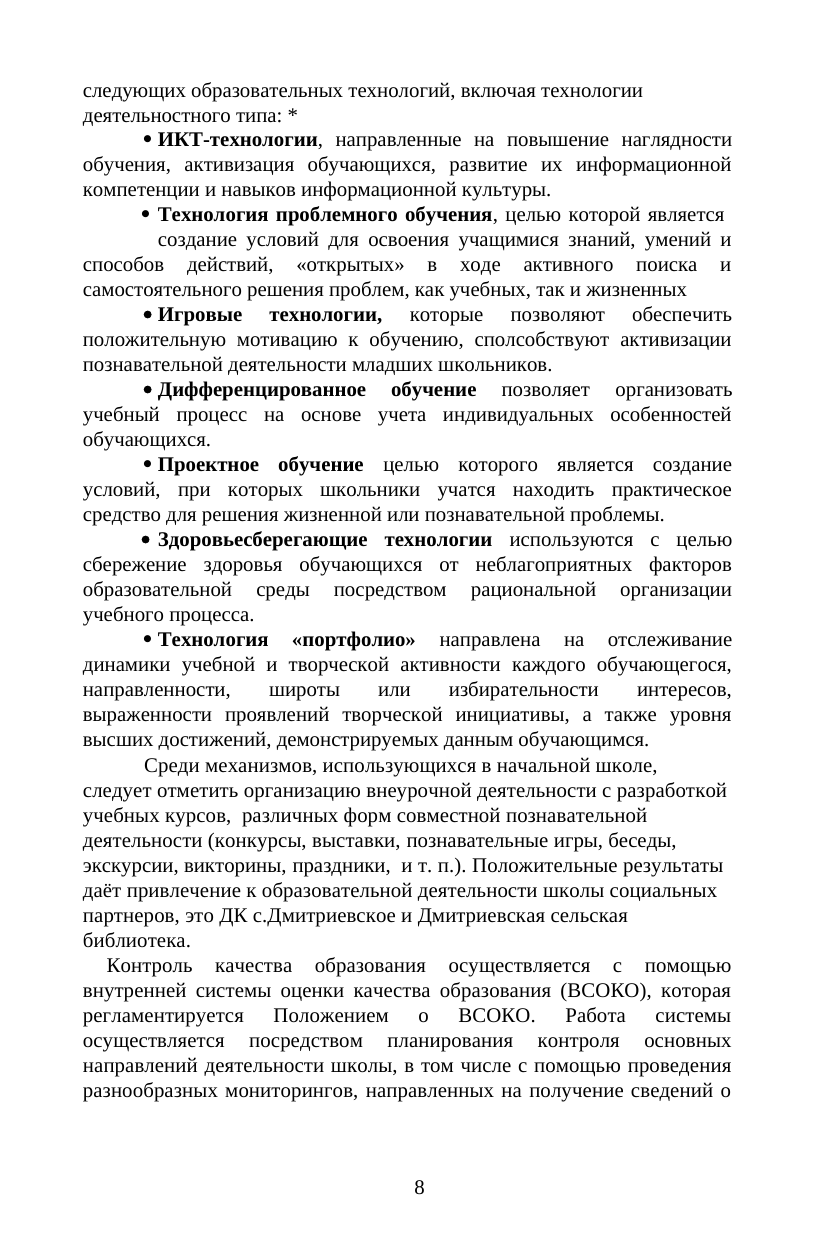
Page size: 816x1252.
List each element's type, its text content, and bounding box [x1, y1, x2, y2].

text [83, 77, 732, 127]
list Игровые технологии, которые позволяют обеспечить положительную мотивацию к обучению, сполсобствуют активизации познавательной деятельности младших школьников. [83, 302, 732, 377]
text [83, 952, 732, 1102]
list Здоровьесберегающие технологии используются с целью сбережение здоровья обучающихся от неблагоприятных факторов образовательной среды посредством рациональной организации учебного процесса. [83, 527, 732, 627]
list Проектное обучение целью которого является создание условий, при которых школьники учатся находить практическое средство для решения жизненной или познавательной проблемы. [83, 452, 732, 527]
text Среди механизмов, использующихся в начальной школе, следует отметить организацию внеурочной деятельности с разработкой учебных курсов, различных форм совместной познавательной деятельности (конкурсы, выставки, познавательные игры, беседы, экскурсии, викторины, праздники, и т. п.). Положительные результаты даёт привлечение к образовательной деятельности школы социальных партнеров, это ДК с.Дмитриевское и Дмитриевская сельская библиотека. [83, 752, 732, 952]
list ИКТ-технологии, направленные на повышение наглядности обучения, активизация обучающихся, развитие их информационной компетенции и навыков информационной культуры. [83, 127, 732, 202]
list Технология «портфолио» направлена на отслеживание динамики учебной и творческой активности каждого обучающегося, направленности, широты или избирательности интересов, выраженности проявлений творческой инициативы, а также уровня высших достижений, демонстрируемых данным обучающимся. [83, 627, 732, 752]
list Дифференцированное обучение позволяет организовать учебный процесс на основе учета индивидуальных особенностей обучающихся. [83, 377, 732, 452]
list Технология проблемного обучения, целью которой является создание условий для освоения учащимися знаний, умений и способов действий, «открытых» в ходе активного поиска и самостоятельного решения проблем, как учебных, так и жизненных [83, 202, 732, 302]
